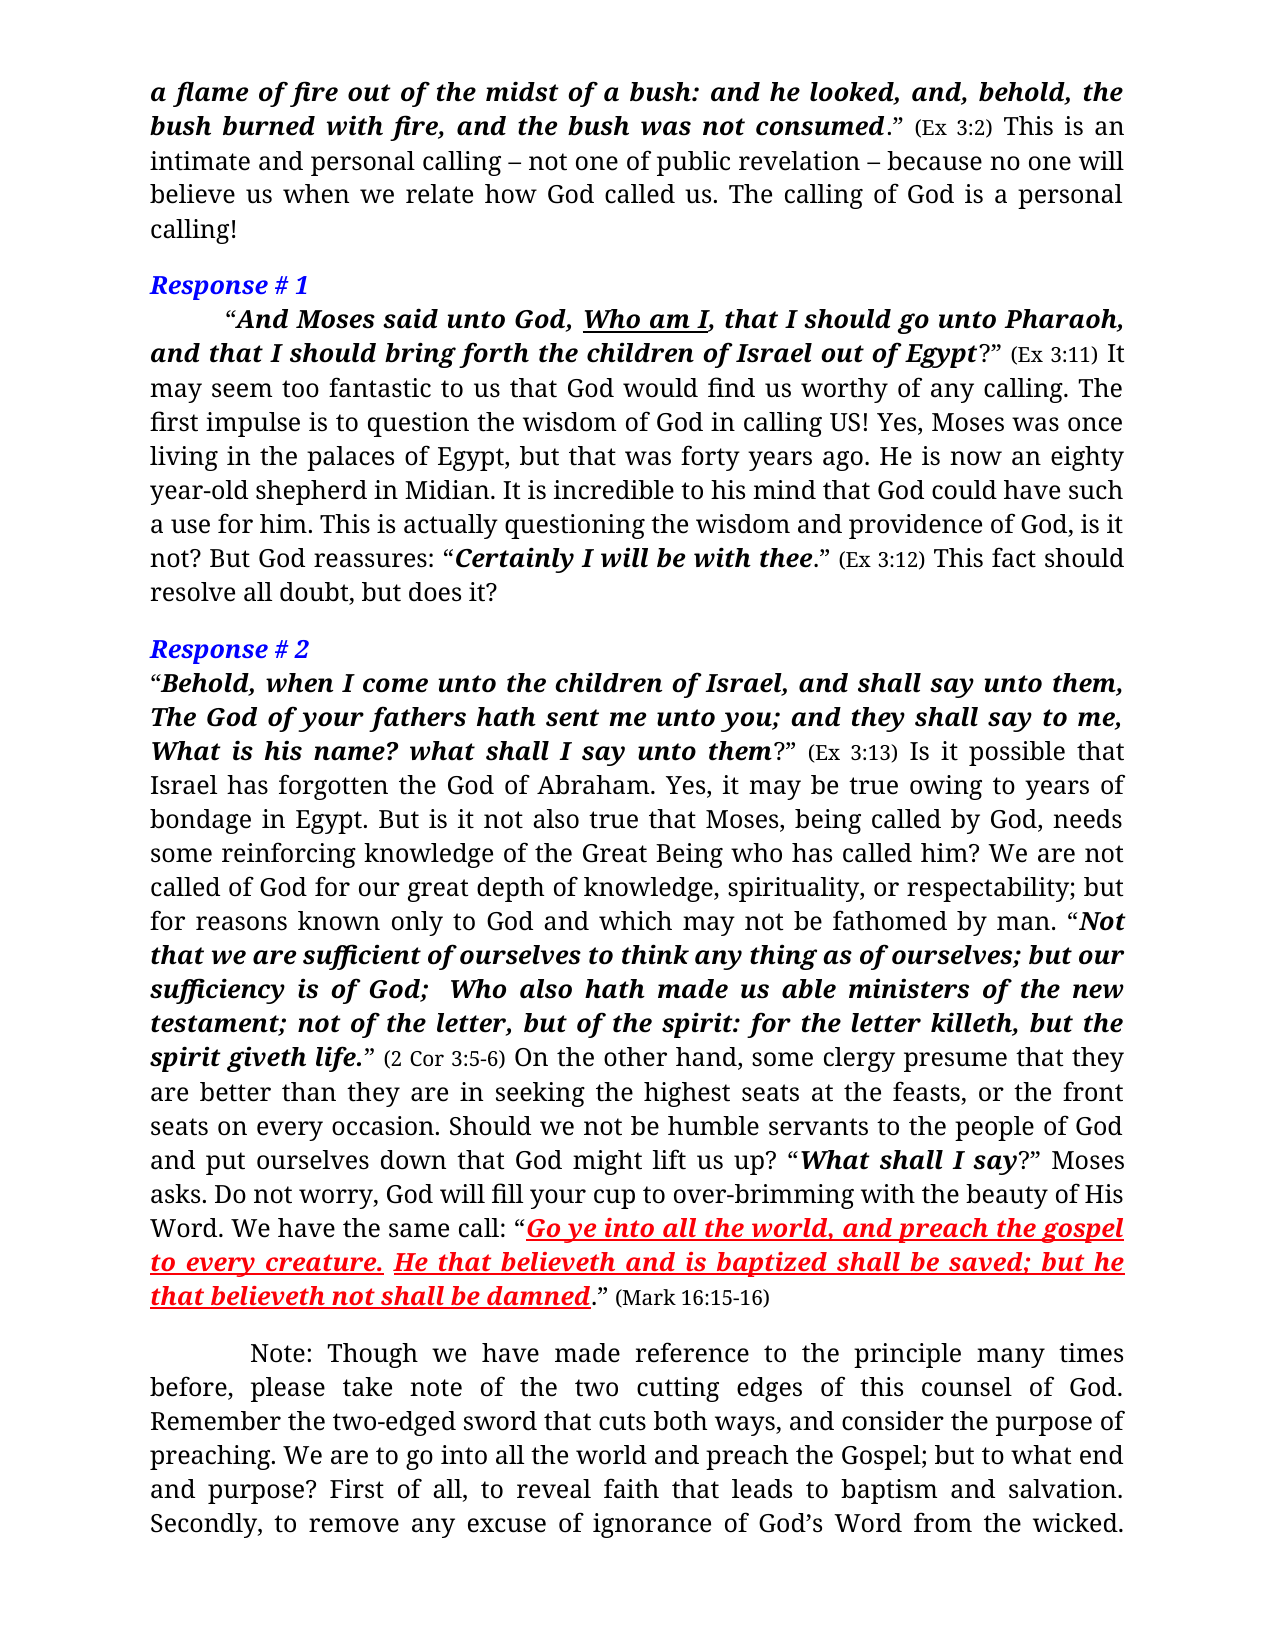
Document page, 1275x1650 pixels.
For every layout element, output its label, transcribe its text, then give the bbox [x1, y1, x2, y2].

text Response # 1 [150, 268, 1125, 302]
text Response # 2 [150, 631, 1125, 665]
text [150, 75, 1125, 245]
text “And Moses said unto God, Who am I, that I should go unto Pharaoh, and that I should bring forth the children of Israel out of Egypt?” (Ex 3:11) It may seem too fantastic to us that God would find us worthy of any calling. The first impulse is to question the wisdom of God in calling US! Yes, Moses was once living in the palaces of Egypt, but that was forty years ago. He is now an eighty year-old shepherd in Midian. It is incredible to his mind that God could have such a use for him. This is actually questioning the wisdom and providence of God, is it not? But God reassures: “Certainly I will be with thee.” (Ex 3:12) This fact should resolve all doubt, but does it? [150, 302, 1125, 609]
text “Behold, when I come unto the children of Israel, and shall say unto them, The God of your fathers hath sent me unto you; and they shall say to me, What is his name? what shall I say unto them?” (Ex 3:13) Is it possible that Israel has forgotten the God of Abraham. Yes, it may be true owing to years of bondage in Egypt. But is it not also true that Moses, being called by God, needs some reinforcing knowledge of the Great Being who has called him? We are not called of God for our great depth of knowledge, spirituality, or respectability; but for reasons known only to God and which may not be fathomed by man. “Not that we are sufficient of ourselves to think any thing as of ourselves; but our sufficiency is of God; Who also hath made us able ministers of the new testament; not of the letter, but of the spirit: for the letter killeth, but the spirit giveth life.” (2 Cor 3:5-6) On the other hand, some clergy presume that they are better than they are in seeking the highest seats at the feasts, or the front seats on every occasion. Should we not be humble servants to the people of God and put ourselves down that God might lift us up? “What shall I say?” Moses asks. Do not worry, God will fill your cup to over-brimming with the beauty of His Word. We have the same call: “Go ye into all the world, and preach the gospel to every creature. He that believeth and is baptized shall be saved; but he that believeth not shall be damned.” (Mark 16:15-16) [150, 665, 1125, 1313]
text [150, 1335, 1125, 1540]
